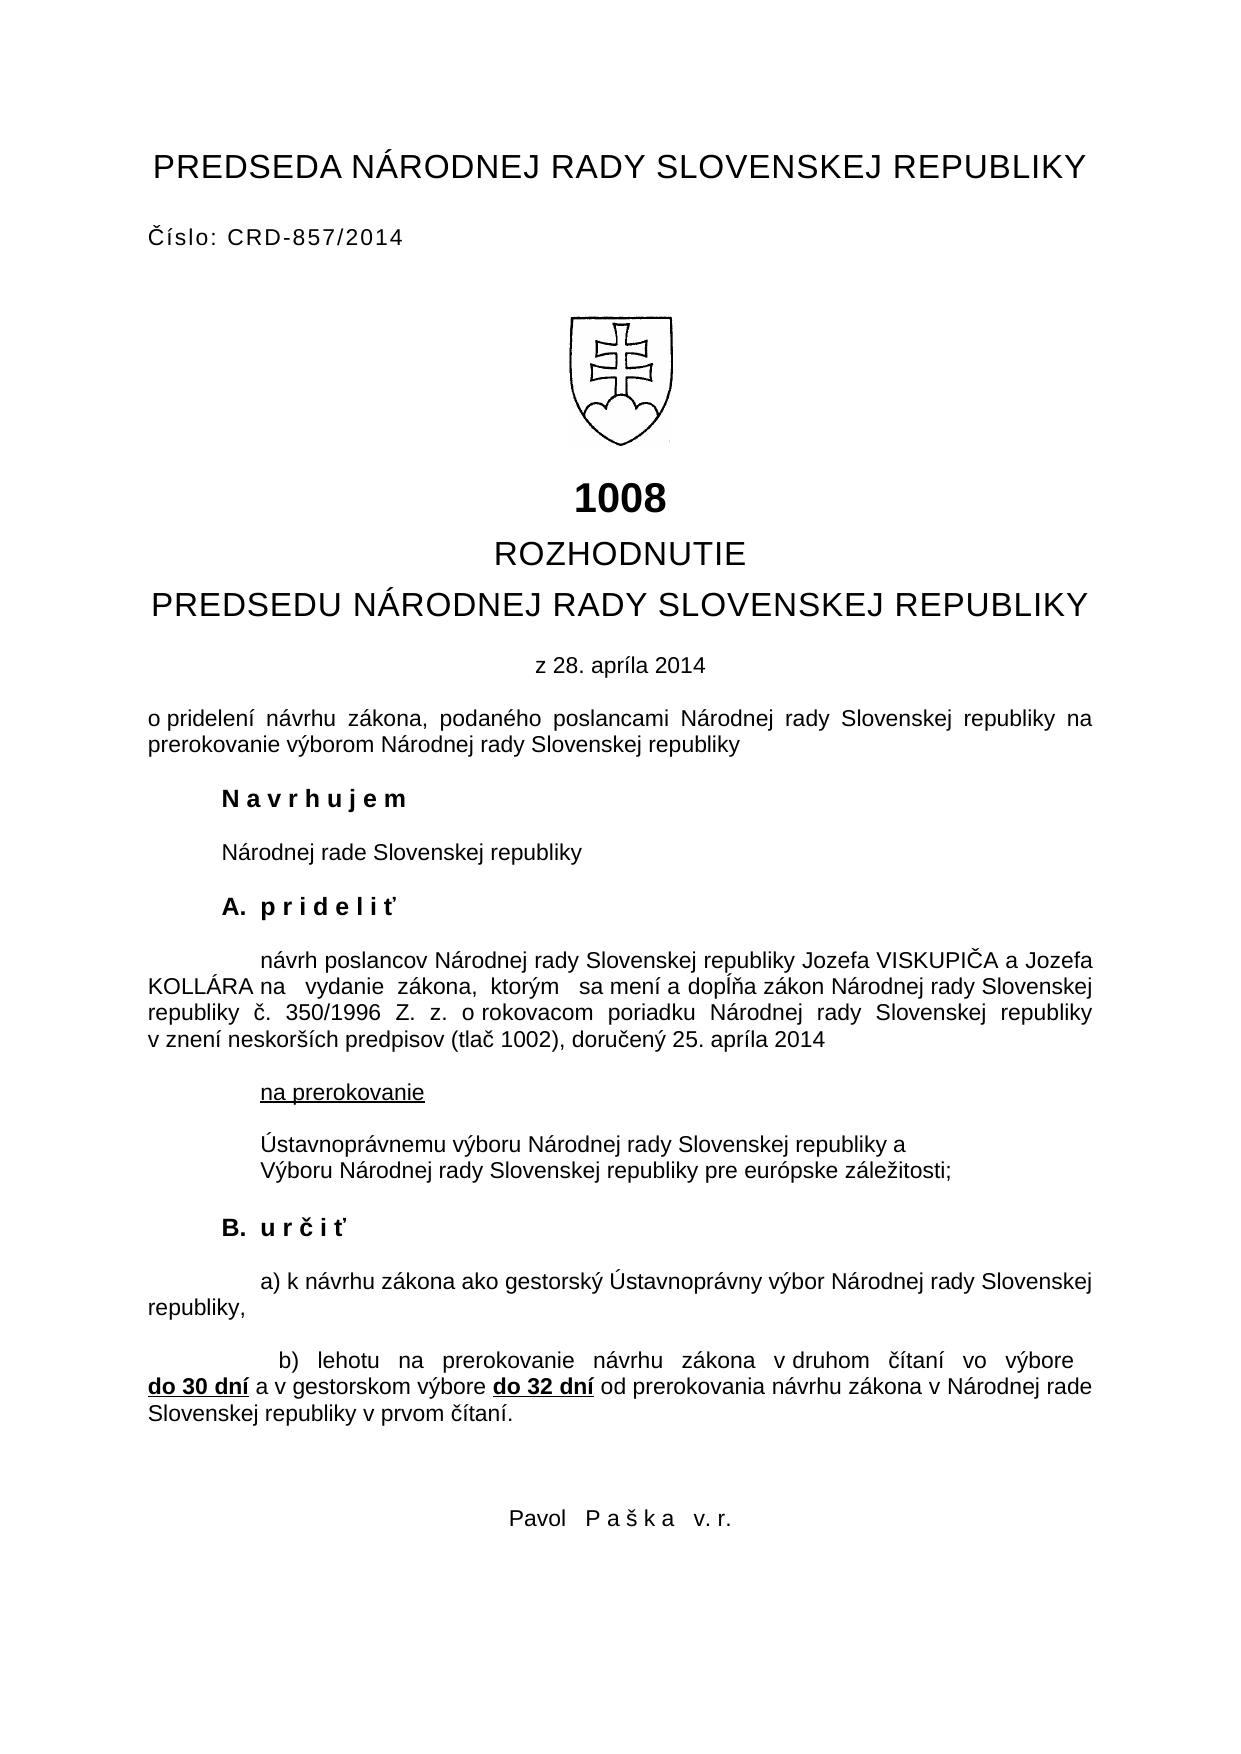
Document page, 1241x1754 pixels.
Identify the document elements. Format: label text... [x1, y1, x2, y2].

text b) lehotu na prerokovanie návrhu zákona v druhom čítaní vo výbore do 30 dní a v gestorskom výbore do 32 dní od prerokovania návrhu zákona v Národnej rade Slovenskej republiky v prvom čítaní. [148, 1347, 1093, 1426]
text 1008 [148, 473, 1093, 521]
text z 28. apríla 2014 [148, 652, 1093, 678]
subtitle ROZHODNUTIE [148, 534, 1093, 572]
text A. p r i d e l i ť [148, 892, 1093, 920]
text N a v r h u j e m [148, 784, 1093, 812]
text o pridelení návrhu zákona, podaného poslancami Národnej rady Slovenskej republiky na prerokovanie výborom Národnej rady Slovenskej republiky [148, 705, 1093, 757]
text a) k návrhu zákona ako gestorský Ústavnoprávny výbor Národnej rady Slovenskej republiky, [148, 1268, 1093, 1320]
text Ústavnoprávnemu výboru Národnej rady Slovenskej republiky a [148, 1131, 1093, 1157]
picture [564, 313, 676, 449]
text Pavol P a š k a v. r. [148, 1505, 1093, 1531]
text Číslo: CRD-857/2014 [148, 223, 1093, 250]
text návrh poslancov Národnej rady Slovenskej republiky Jozefa VISKUPIČA a Jozefa KOLLÁRA na vydanie zákona, ktorým sa mení a dopĺňa zákon Národnej rady Slovenskej republiky č. 350/1996 Z. z. o rokovacom poriadku Národnej rady Slovenskej republiky v znení neskorších predpisov (tlač 1002), doručený 25. apríla 2014 [148, 947, 1093, 1052]
text na prerokovanie [148, 1078, 1093, 1105]
subtitle PREDSEDU NÁRODNEJ RADY SLOVENSKEJ REPUBLIKY [148, 585, 1093, 623]
text B. u r č i ť [148, 1213, 1093, 1241]
text Výboru Národnej rady Slovenskej republiky pre európske záležitosti; [148, 1157, 1093, 1184]
text Národnej rade Slovenskej republiky [148, 839, 1093, 865]
subtitle PREDSEDA NÁRODNEJ RADY SLOVENSKEJ REPUBLIKY [148, 148, 1093, 186]
